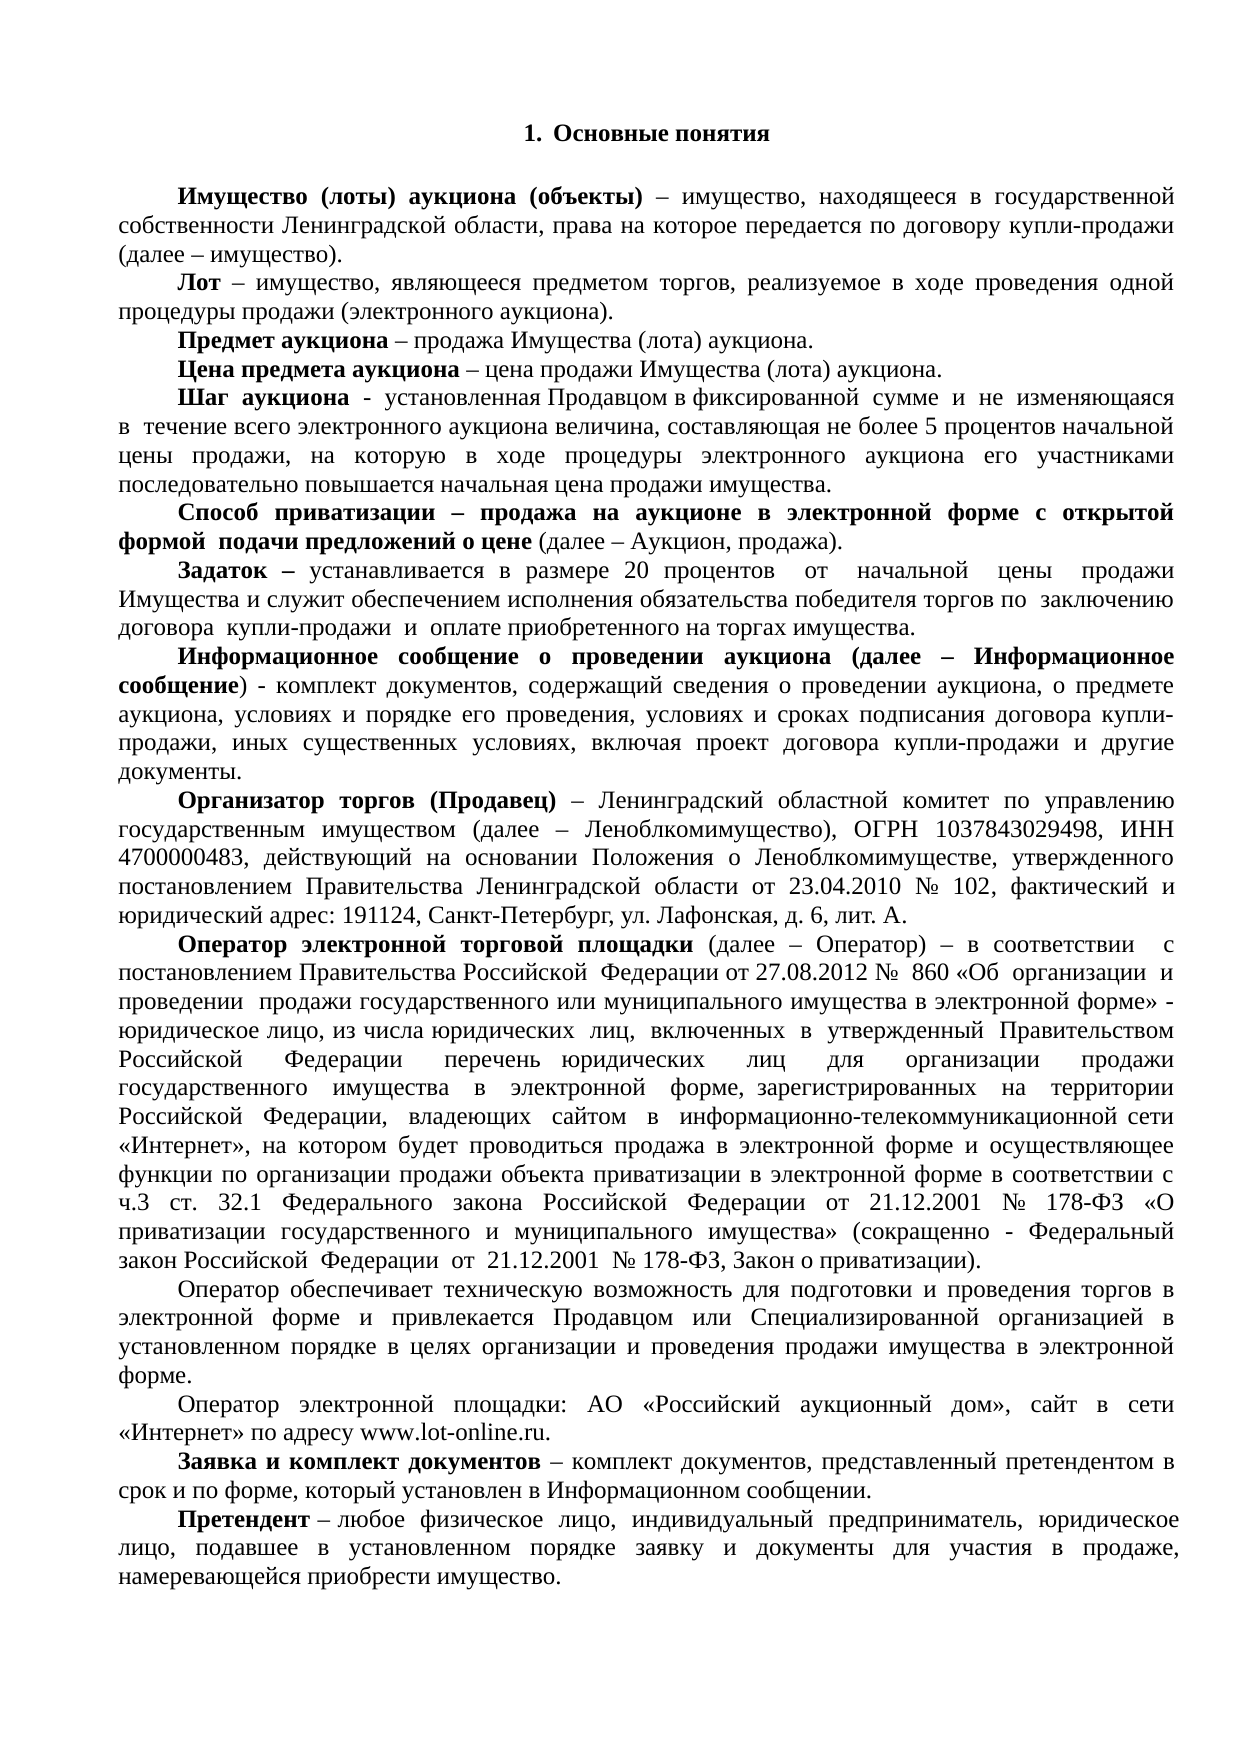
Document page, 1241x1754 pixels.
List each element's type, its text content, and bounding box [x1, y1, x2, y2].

text Оператор электронной торговой площадки (далее – Оператор) – в соответствии с постановлением Правительства Российской Федерации от 27.08.2012 № 860 «Об организации и проведении продажи государственного или муниципального имущества в электронной форме» - юридическое лицо, из числа юридических лиц, включенных в утвержденный Правительством Российской Федерации перечень юридических лиц для организации продажи государственного имущества в электронной форме, зарегистрированных на территории Российской Федерации, владеющих сайтом в информационно-телекоммуникационной сети «Интернет», на котором будет проводиться продажа в электронной форме и осуществляющее функции по организации продажи объекта приватизации в электронной форме в соответствии с ч.3 ст. 32.1 Федерального закона Российской Федерации от 21.12.2001 № 178-ФЗ «О приватизации государственного и муниципального имущества» (сокращенно - Федеральный закон Российской Федерации от 21.12.2001 № 178-ФЗ, Закон о приватизации). [118, 929, 1175, 1274]
text Задаток – устанавливается в размере 20 процентов от начальной цены продажи Имущества и служит обеспечением исполнения обязательства победителя торгов по заключению договора купли-продажи и оплате приобретенного на торгах имущества. [118, 555, 1175, 641]
text Заявка и комплект документов – комплект документов, представленный претендентом в срок и по форме, который установлен в Информационном сообщении. [118, 1446, 1175, 1504]
text Шаг аукциона - установленная Продавцом в фиксированной сумме и не изменяющаяся в течение всего электронного аукциона величина, составляющая не более 5 процентов начальной цены продажи, на которую в ходе процедуры электронного аукциона его участниками последовательно повышается начальная цена продажи имущества. [118, 382, 1175, 497]
list Основные понятия [118, 118, 1175, 147]
text Оператор обеспечивает техническую возможность для подготовки и проведения торгов в электронной форме и привлекается Продавцом или Специализированной организацией в установленном порядке в целях организации и проведения продажи имущества в электронной форме. [118, 1274, 1175, 1389]
text Информационное сообщение о проведении аукциона (далее – Информационное сообщение) - комплект документов, содержащий сведения о проведении аукциона, о предмете аукциона, условиях и порядке его проведения, условиях и сроках подписания договора купли-продажи, иных существенных условиях, включая проект договора купли-продажи и другие документы. [118, 641, 1175, 785]
text Предмет аукциона – продажа Имущества (лота) аукциона. [118, 325, 1175, 354]
text Способ приватизации – продажа на аукционе в электронной форме с открытой формой подачи предложений о цене (далее – Аукцион, продажа). [118, 497, 1175, 555]
text Имущество (лоты) аукциона (объекты) – имущество, находящееся в государственной собственности Ленинградской области, права на которое передается по договору купли-продажи (далее – имущество). [118, 181, 1175, 267]
text Претендент – любое физическое лицо, индивидуальный предприниматель, юридическое лицо, подавшее в установленном порядке заявку и документы для участия в продаже, намеревающейся приобрести имущество. [118, 1504, 1181, 1590]
text Оператор электронной площадки: АО «Российский аукционный дом», сайт в сети «Интернет» по адресу www.lot-online.ru. [118, 1389, 1175, 1446]
text Организатор торгов (Продавец) – Ленинградский областной комитет по управлению государственным имуществом (далее – Леноблкомимущество), ОГРН 1037843029498, ИНН 4700000483, действующий на основании Положения о Леноблкомимуществе, утвержденного постановлением Правительства Ленинградской области от 23.04.2010 № 102, фактический и юридический адрес: 191124, Санкт-Петербург, ул. Лафонская, д. 6, лит. А. [118, 785, 1175, 929]
text Цена предмета аукциона – цена продажи Имущества (лота) аукциона. [118, 354, 1175, 382]
text Лот – имущество, являющееся предметом торгов, реализуемое в ходе проведения одной процедуры продажи (электронного аукциона). [118, 267, 1175, 325]
